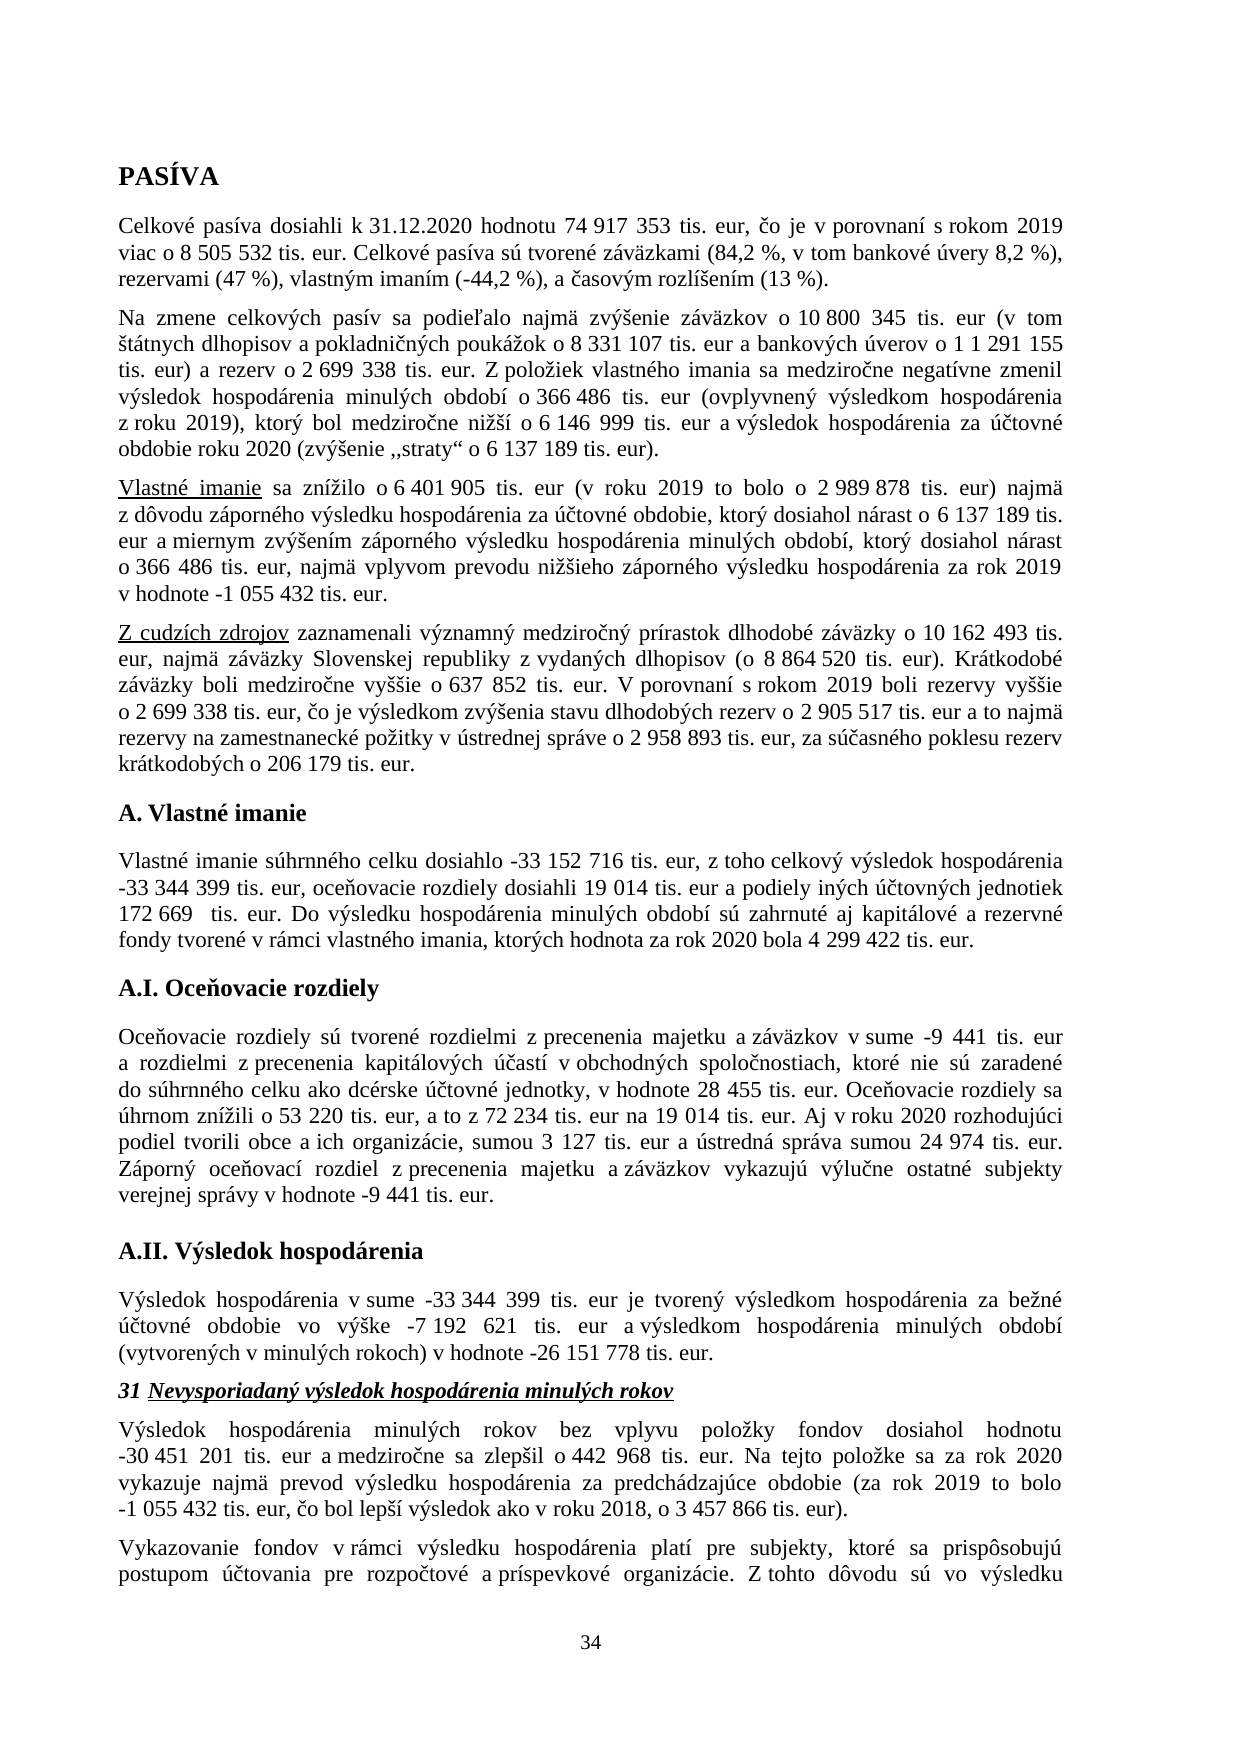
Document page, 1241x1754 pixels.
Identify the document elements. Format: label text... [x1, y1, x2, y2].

text A.II. Výsledok hospodárenia [118, 1236, 1063, 1265]
text Oceňovacie rozdiely sú tvorené rozdielmi z precenenia majetku a záväzkov v sume -9 441 tis. eur a rozdielmi z precenenia kapitálových účastí v obchodných spoločnostiach, ktoré nie sú zaradené do súhrnného celku ako dcérske účtovné jednotky, v hodnote 28 455 tis. eur. Oceňovacie rozdiely sa úhrnom znížili o 53 220 tis. eur, a to z 72 234 tis. eur na 19 014 tis. eur. Aj v roku 2020 rozhodujúci podiel tvorili obce a ich organizácie, sumou 3 127 tis. eur a ústredná správa sumou 24 974 tis. eur. Záporný oceňovací rozdiel z precenenia majetku a záväzkov vykazujú výlučne ostatné subjekty verejnej správy v hodnote -9 441 tis. eur. [118, 1023, 1063, 1207]
list Vlastné imanie [118, 798, 1063, 826]
list Nevysporiadaný výsledok hospodárenia minulých rokov [118, 1377, 1063, 1404]
text Na zmene celkových pasív sa podieľalo najmä zvýšenie záväzkov o 10 800 345 tis. eur (v tom štátnych dlhopisov a pokladničných poukážok o 8 331 107 tis. eur a bankových úverov o 1 1 291 155 tis. eur) a rezerv o 2 699 338 tis. eur. Z položiek vlastného imania sa medziročne negatívne zmenil výsledok hospodárenia minulých období o 366 486 tis. eur (ovplyvnený výsledkom hospodárenia z roku 2019), ktorý bol medziročne nižší o 6 146 999 tis. eur a výsledok hospodárenia za účtovné obdobie roku 2020 (zvýšenie ,,straty“ o 6 137 189 tis. eur). [118, 304, 1063, 462]
text Výsledok hospodárenia minulých rokov bez vplyvu položky fondov dosiahol hodnotu -30 451 201 tis. eur a medziročne sa zlepšil o 442 968 tis. eur. Na tejto položke sa za rok 2020 vykazuje najmä prevod výsledku hospodárenia za predchádzajúce obdobie (za rok 2019 to bolo -1 055 432 tis. eur, čo bol lepší výsledok ako v roku 2018, o 3 457 866 tis. eur). [118, 1416, 1063, 1522]
text Vlastné imanie sa znížilo o 6 401 905 tis. eur (v roku 2019 to bolo o 2 989 878 tis. eur) najmä z dôvodu záporného výsledku hospodárenia za účtovné obdobie, ktorý dosiahol nárast o 6 137 189 tis. eur a miernym zvýšením záporného výsledku hospodárenia minulých období, ktorý dosiahol nárast o 366 486 tis. eur, najmä vplyvom prevodu nižšieho záporného výsledku hospodárenia za rok 2019 v hodnote -1 055 432 tis. eur. [118, 474, 1063, 606]
text Celkové pasíva dosiahli k 31.12.2020 hodnotu 74 917 353 tis. eur, čo je v porovnaní s rokom 2019 viac o 8 505 532 tis. eur. Celkové pasíva sú tvorené záväzkami (84,2 %, v tom bankové úvery 8,2 %), rezervami (47 %), vlastným imaním (-44,2 %), a časovým rozlíšením (13 %). [118, 212, 1063, 291]
text PASÍVA [118, 160, 1063, 191]
text A.I. Oceňovacie rozdiely [118, 973, 1063, 1002]
text Vlastné imanie súhrnného celku dosiahlo -33 152 716 tis. eur, z toho celkový výsledok hospodárenia -33 344 399 tis. eur, oceňovacie rozdiely dosiahli 19 014 tis. eur a podiely iných účtovných jednotiek 172 669 tis. eur. Do výsledku hospodárenia minulých období sú zahrnuté aj kapitálové a rezervné fondy tvorené v rámci vlastného imania, ktorých hodnota za rok 2020 bola 4 299 422 tis. eur. [118, 847, 1063, 953]
text Z cudzích zdrojov zaznamenali významný medziročný prírastok dlhodobé záväzky o 10 162 493 tis. eur, najmä záväzky Slovenskej republiky z vydaných dlhopisov (o 8 864 520 tis. eur). Krátkodobé záväzky boli medziročne vyššie o 637 852 tis. eur. V porovnaní s rokom 2019 boli rezervy vyššie o 2 699 338 tis. eur, čo je výsledkom zvýšenia stavu dlhodobých rezerv o 2 905 517 tis. eur a to najmä rezervy na zamestnanecké požitky v ústrednej správe o 2 958 893 tis. eur, za súčasného poklesu rezerv krátkodobých o 206 179 tis. eur. [118, 619, 1063, 777]
text Výsledok hospodárenia v sume -33 344 399 tis. eur je tvorený výsledkom hospodárenia za bežné účtovné obdobie vo výške -7 192 621 tis. eur a výsledkom hospodárenia minulých období (vytvorených v minulých rokoch) v hodnote -26 151 778 tis. eur. [118, 1286, 1063, 1365]
